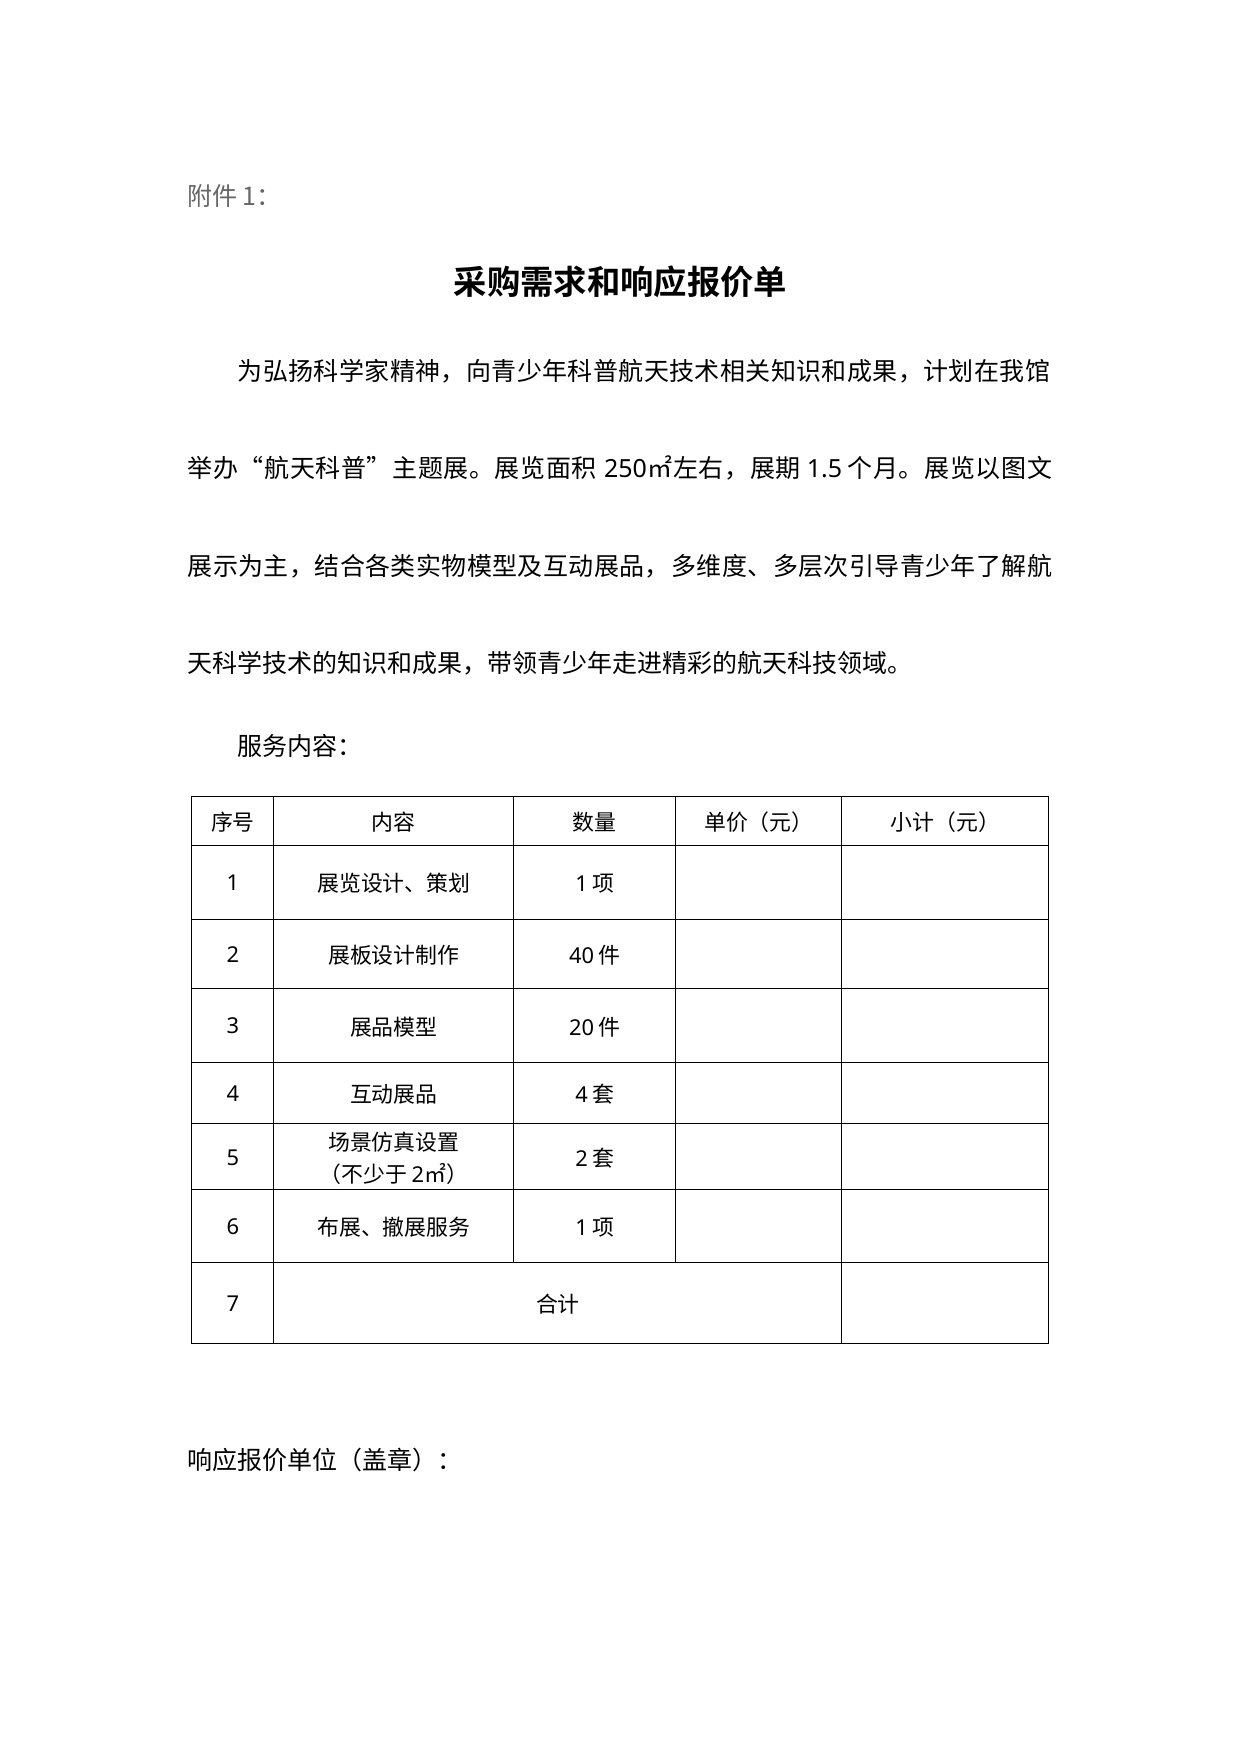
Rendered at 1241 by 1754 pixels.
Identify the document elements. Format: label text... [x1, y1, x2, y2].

table_cell 1项 [514, 846, 675, 919]
table_cell 1 [192, 846, 273, 919]
table_cell 1项 [514, 1190, 675, 1262]
table_cell [842, 1124, 1048, 1189]
text 响应报价单位（盖章）： [187, 1426, 1053, 1491]
table_header 内容 [274, 797, 513, 845]
table_cell 3 [192, 989, 273, 1062]
text 服务内容： [187, 712, 1053, 777]
table_cell [676, 920, 841, 988]
table_cell [676, 989, 841, 1062]
table_cell 场景仿真设置 （不少于2㎡） [274, 1124, 513, 1189]
table_cell [842, 846, 1048, 919]
text 附件1： [187, 162, 1053, 227]
table_cell [676, 846, 841, 919]
text 为弘扬科学家精神，向青少年科普航天技术相关知识和成果，计划在我馆举办“航天科普”主题展。展览面积250㎡左右，展期1.5个月。展览以图文展示为主，结合各类实物模型及互动展品，多维度、多层次引导青少年了解航天科学技术的知识和成果，带领青少年走进精彩的航天科技领域。 [187, 337, 1053, 694]
table_cell 20件 [514, 989, 675, 1062]
table_header 小计（元） [842, 797, 1048, 845]
table_header 单价（元） [676, 797, 841, 845]
table_cell 4套 [514, 1063, 675, 1123]
table_cell 2 [192, 920, 273, 988]
table_cell [842, 989, 1048, 1062]
table_cell [842, 1263, 1048, 1343]
table_cell 布展、撤展服务 [274, 1190, 513, 1262]
table_cell [676, 1190, 841, 1262]
table_cell [676, 1063, 841, 1123]
table_cell [676, 1124, 841, 1189]
table_cell 展览设计、策划 [274, 846, 513, 919]
table_cell 6 [192, 1190, 273, 1262]
table_cell [842, 1063, 1048, 1123]
table_cell 展品模型 [274, 989, 513, 1062]
table_header 序号 [192, 797, 273, 845]
table_cell 40件 [514, 920, 675, 988]
table_cell [842, 1190, 1048, 1262]
table_cell 4 [192, 1063, 273, 1123]
text 采购需求和响应报价单 [187, 248, 1053, 313]
table_cell 2套 [514, 1124, 675, 1189]
table_cell 展板设计制作 [274, 920, 513, 988]
table_cell [842, 920, 1048, 988]
table_header 数量 [514, 797, 675, 845]
table_cell 7 [192, 1263, 273, 1343]
table_cell 互动展品 [274, 1063, 513, 1123]
table_cell 5 [192, 1124, 273, 1189]
table_cell 合计 [274, 1263, 841, 1343]
